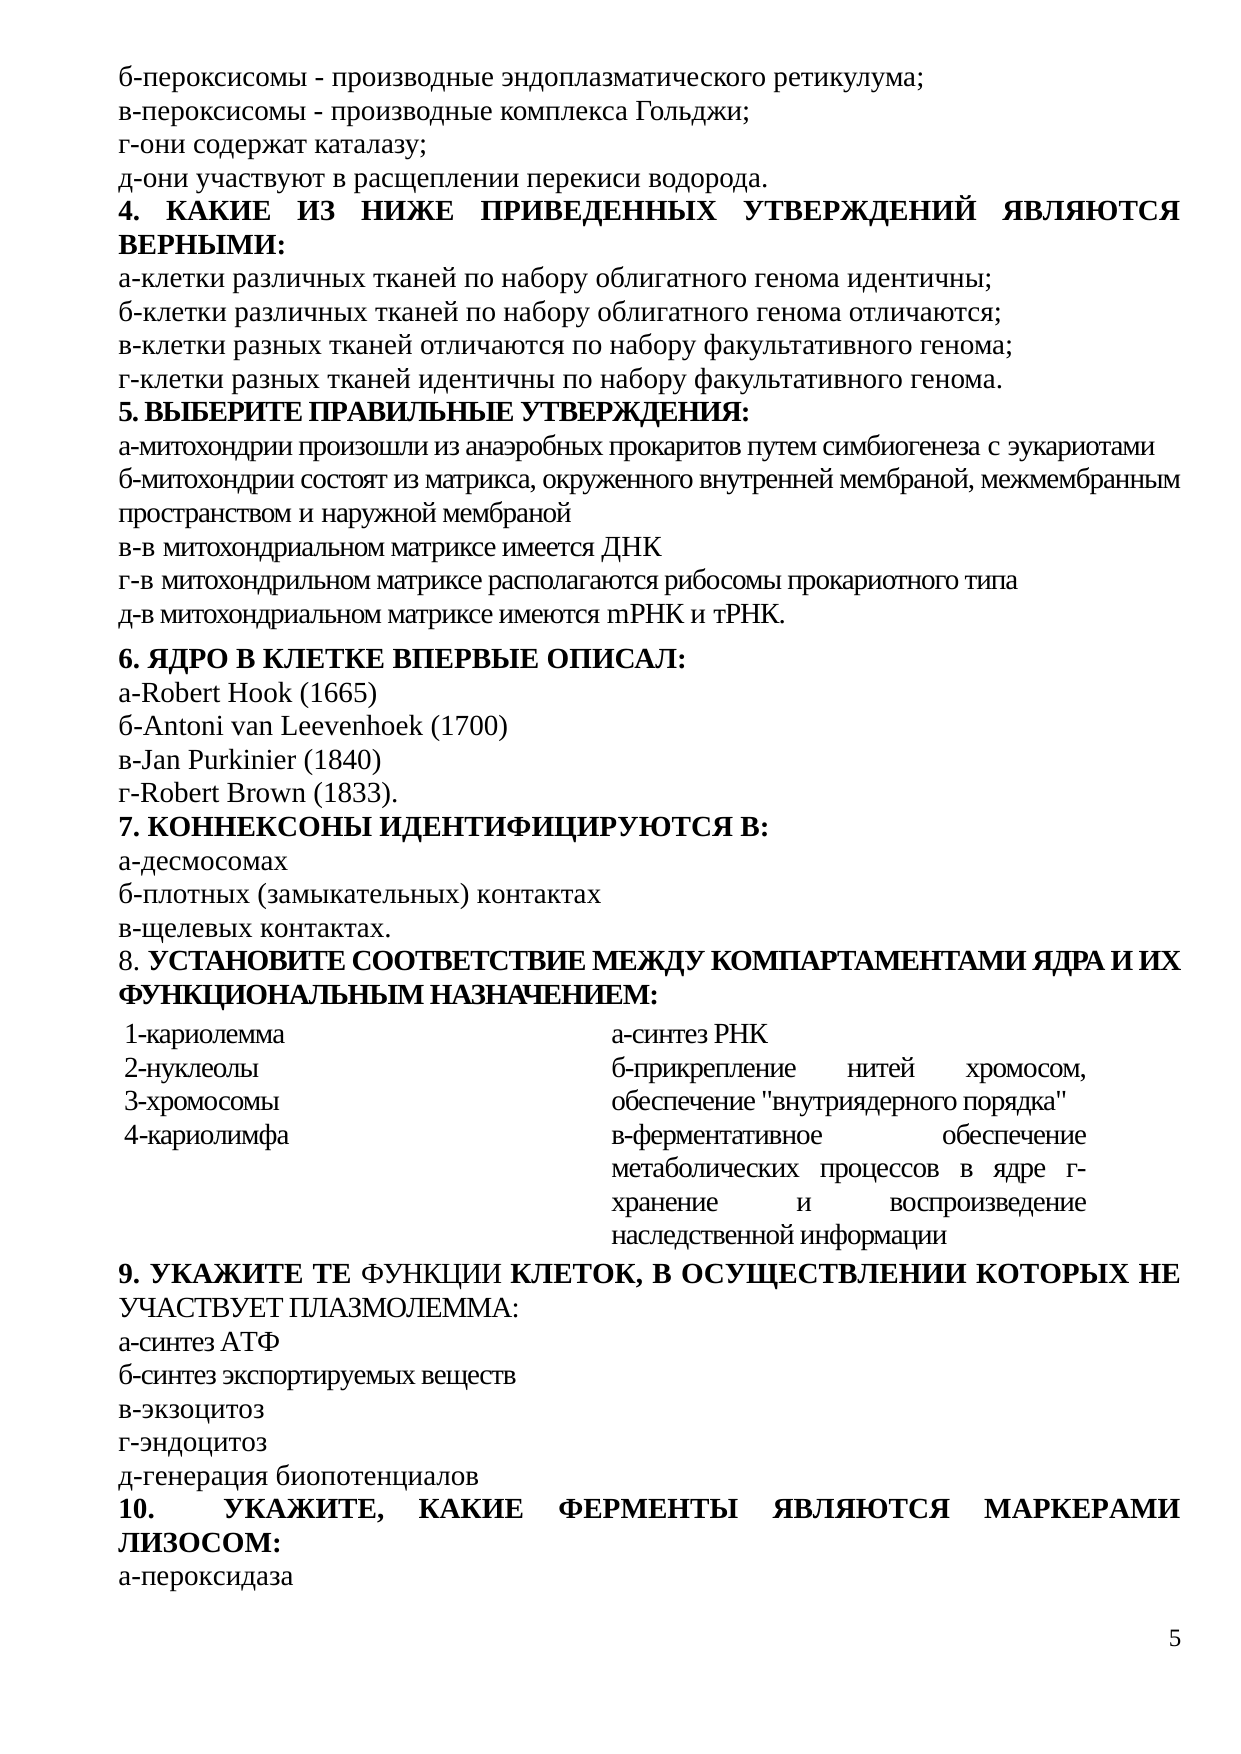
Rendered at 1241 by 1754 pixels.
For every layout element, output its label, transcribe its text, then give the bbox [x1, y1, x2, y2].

text г-клетки разных тканей идентичны по набору факультативного генома. [118, 361, 1181, 394]
text 5. ВЫБЕРИТЕ ПРАВИЛЬНЫЕ УТВЕРЖДЕНИЯ: [118, 394, 1181, 428]
text г-эндоцитоз [118, 1424, 1181, 1458]
text б-митохондрии состоят из матрикса, окруженного внутренней мембраной, межмембранным пространством и наружной мембраной [118, 462, 1181, 529]
text в-пероксисомы - производные комплекса Гольджи; [118, 93, 1181, 126]
text 6. ЯДРО В КЛЕТКЕ ВПЕРВЫЕ ОПИСАЛ: [118, 641, 1181, 675]
text 4. КАКИЕ ИЗ НИЖЕ ПРИВЕДЕННЫХ УТВЕРЖДЕНИЙ ЯВЛЯЮТСЯ ВЕРНЫМИ: [118, 193, 1181, 260]
text в-в митохондриальном матриксе имеется ДНК [118, 529, 1181, 562]
text д-они участвуют в расщеплении перекиси водорода. [118, 160, 1181, 193]
text г-Robert Brown (1833). [118, 776, 1181, 809]
text б-клетки различных тканей по набору облигатного генома отличаются; [118, 294, 1181, 327]
text 10. УКАЖИТЕ, КАКИЕ ФЕРМЕНТЫ ЯВЛЯЮТСЯ МАРКЕРАМИ ЛИЗОСОМ: [118, 1491, 1181, 1558]
text в-экзоцитоз [118, 1391, 1181, 1424]
text б-синтез экспортируемых веществ [118, 1357, 1181, 1391]
text б-Antoni van Leevenhoek (1700) [118, 708, 1181, 742]
text д-генерация биопотенциалов [118, 1458, 1181, 1491]
text г-в митохондрильном матриксе располагаются рибосомы прокариотного типа [118, 562, 1181, 596]
text а-митохондрии произошли из анаэробных прокаритов путем симбиогенеза с эукариотами [118, 428, 1181, 462]
text а-синтез АТФ [118, 1324, 1181, 1357]
text а-пероксидаза [118, 1558, 1181, 1592]
text б-плотных (замыкательных) контактах [118, 876, 1181, 910]
text 9. УКАЖИТЕ ТЕ ФУНКЦИИ КЛЕТОК, В ОСУЩЕСТВЛЕНИИ КОТОРЫХ НЕ УЧАСТВУЕТ ПЛАЗМОЛЕММА: [118, 1257, 1181, 1324]
text а-десмосомах [118, 843, 1181, 876]
text д-в митохондриальном матриксе имеются mРНК и тРНК. [118, 596, 1181, 629]
text а-клетки различных тканей по набору облигатного генома идентичны; [118, 260, 1181, 294]
text 8. УСТАНОВИТЕ СООТВЕТСТВИЕ МЕЖДУ КОМПАРТАМЕНТАМИ ЯДРА И ИХ ФУНКЦИОНАЛЬНЫМ НАЗНАЧЕНИЕМ: [118, 943, 1181, 1010]
text г-они содержат каталазу; [118, 126, 1181, 160]
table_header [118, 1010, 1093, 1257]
text 7. КОННЕКСОНЫ ИДЕНТИФИЦИРУЮТСЯ В: [118, 809, 1181, 843]
text в-клетки разных тканей отличаются по набору факультативного генома; [118, 327, 1181, 361]
text б-пероксисомы - производные эндоплазматического ретикулума; [118, 59, 1181, 93]
text в-Jan Purkinier (1840) [118, 742, 1181, 776]
text в-щелевых контактах. [118, 910, 1181, 943]
text a-Robert Hook (1665) [118, 675, 1181, 708]
